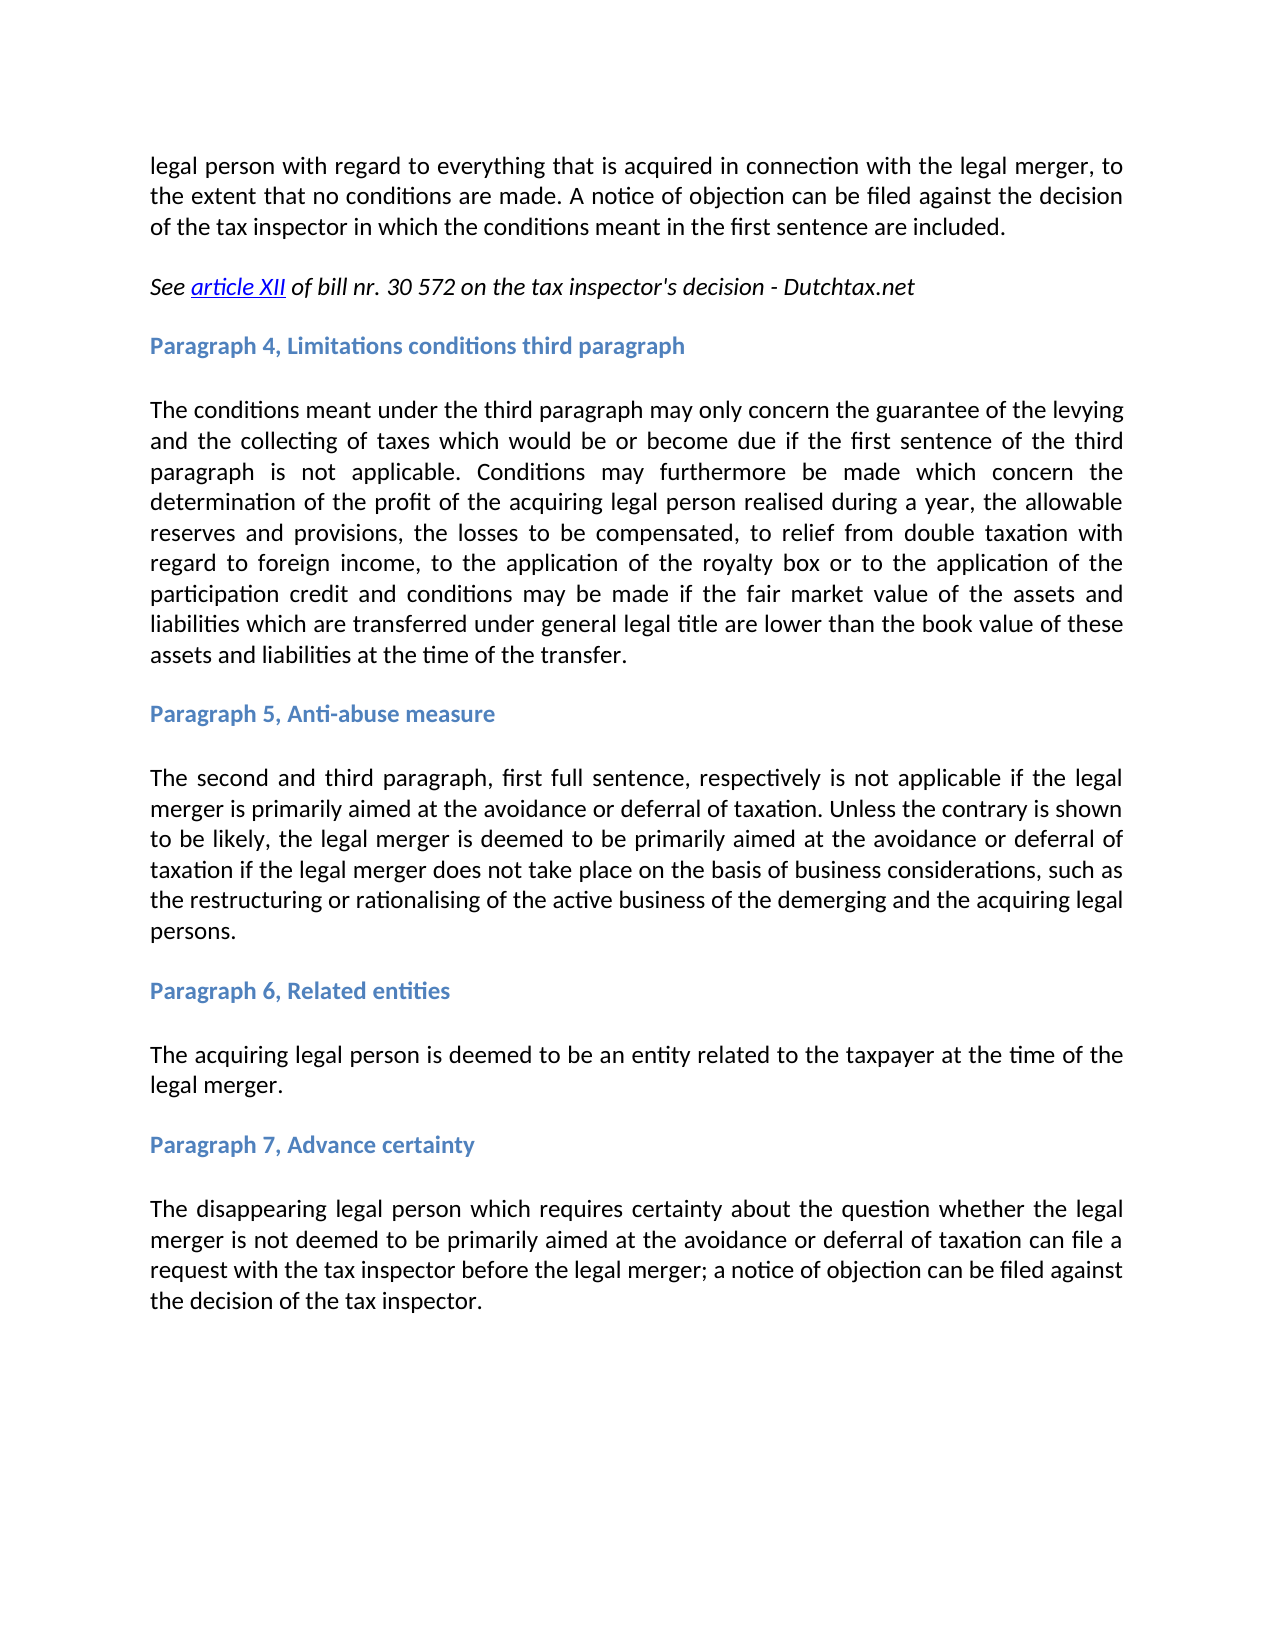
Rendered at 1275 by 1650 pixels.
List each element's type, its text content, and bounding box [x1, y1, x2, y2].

subtitle Paragraph 7, Advance certainty [150, 1129, 1125, 1160]
text The second and third paragraph, first full sentence, respectively is not applicable if the legal merger is primarily aimed at the avoidance or deferral of taxation. Unless the contrary is shown to be likely, the legal merger is deemed to be primarily aimed at the avoidance or deferral of taxation if the legal merger does not take place on the basis of business considerations, such as the restructuring or rationalising of the active business of the demerging and the acquiring legal persons. [150, 763, 1125, 946]
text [150, 150, 1125, 242]
text The conditions meant under the third paragraph may only concern the guarantee of the levying and the collecting of taxes which would be or become due if the first sentence of the third paragraph is not applicable. Conditions may furthermore be made which concern the determination of the profit of the acquiring legal person realised during a year, the allowable reserves and provisions, the losses to be compensated, to relief from double taxation with regard to foreign income, to the application of the royalty box or to the application of the participation credit and conditions may be made if the fair market value of the assets and liabilities which are transferred under general legal title are lower than the book value of these assets and liabilities at the time of the transfer. [150, 394, 1125, 669]
text The acquiring legal person is deemed to be an entity related to the taxpayer at the time of the legal merger. [150, 1039, 1125, 1100]
text See article XII of bill nr. 30 572 on the tax inspector's decision - Dutchtax.net [150, 271, 1125, 301]
subtitle Paragraph 5, Anti-abuse measure [150, 698, 1125, 729]
text The disappearing legal person which requires certainty about the question whether the legal merger is not deemed to be primarily aimed at the avoidance or deferral of taxation can file a request with the tax inspector before the legal merger; a notice of objection can be filed against the decision of the tax inspector. [150, 1193, 1125, 1316]
subtitle Paragraph 4, Limitations conditions third paragraph [150, 330, 1125, 361]
subtitle Paragraph 6, Related entities [150, 975, 1125, 1005]
